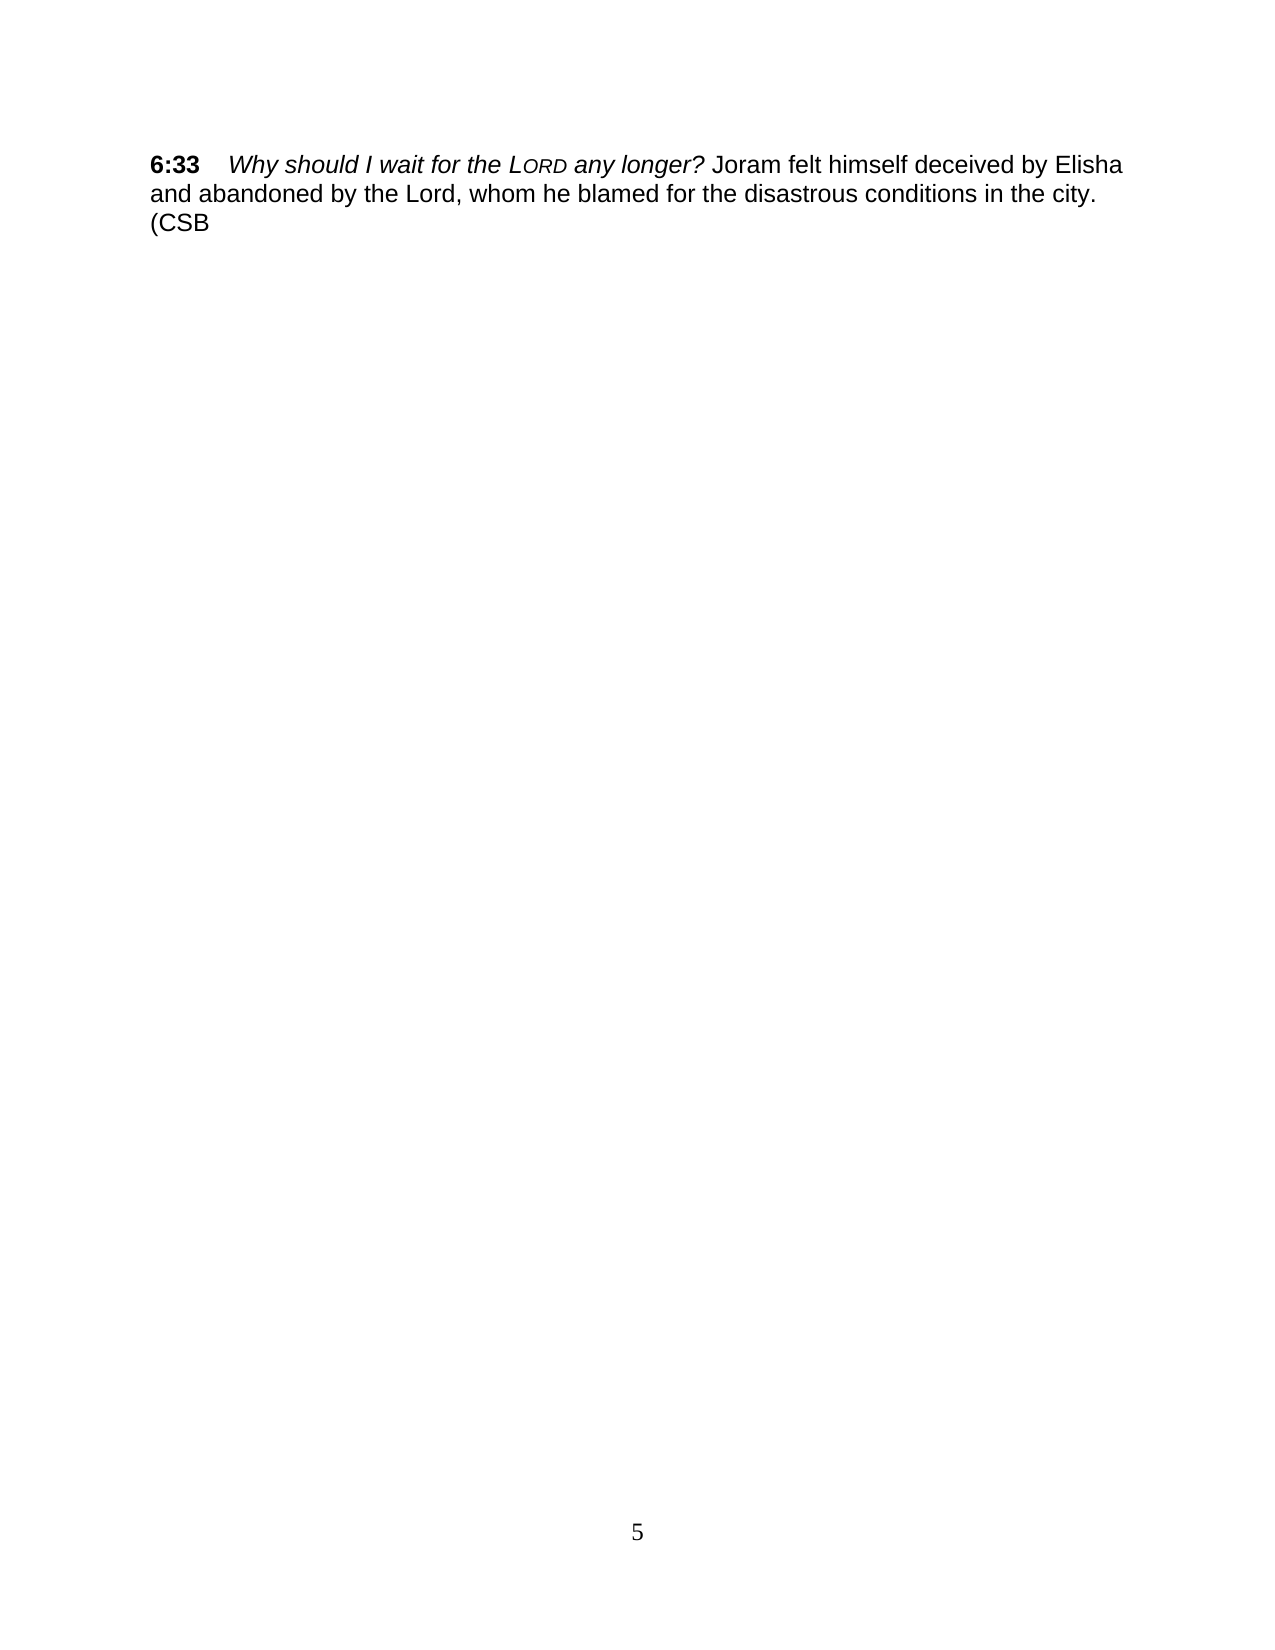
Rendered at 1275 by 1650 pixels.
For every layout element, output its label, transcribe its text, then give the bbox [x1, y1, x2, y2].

text 6:33 Why should I wait for the Lord any longer? Joram felt himself deceived by Elisha and abandoned by the Lord, whom he blamed for the disastrous conditions in the city. (CSB [150, 150, 1125, 236]
